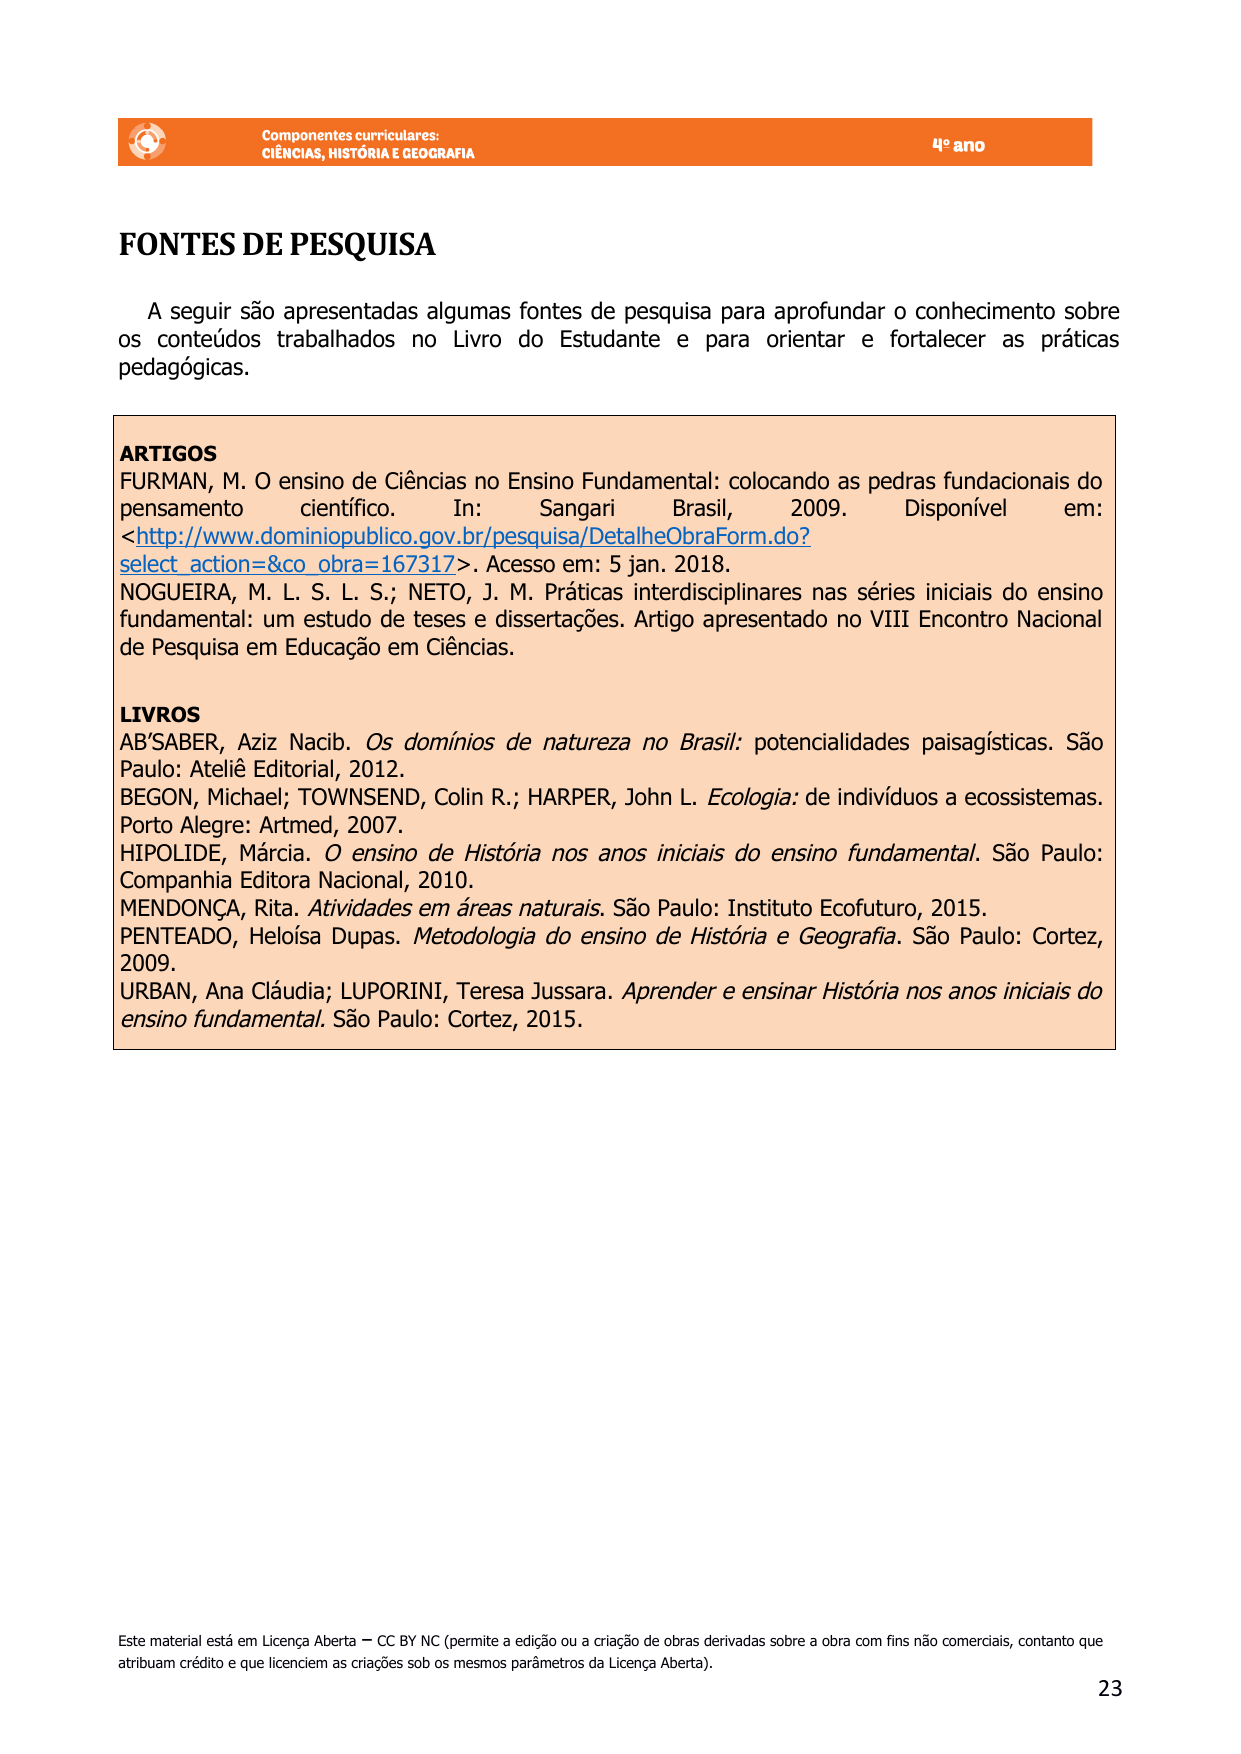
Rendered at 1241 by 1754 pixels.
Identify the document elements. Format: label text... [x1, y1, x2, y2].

picture [118, 118, 1093, 166]
text A seguir são apresentadas algumas fontes de pesquisa para aprofundar o conhecimento sobre os conteúdos trabalhados no Livro do Estudante e para orientar e fortalecer as práticas pedagógicas. [118, 297, 1122, 380]
text Fontes de pesquisa [118, 222, 1122, 263]
table_header ARTIGOs FURMAN, M. O ensino de Ciências no Ensino Fundamental: colocando as pedras fundacionais do pensamento científico. In: Sangari Brasil, 2009. Disponível em: <http://www.dominiopublico.gov.br/pesquisa/DetalheObraForm.do?select_action=&co_obra=167317>. Acesso em: 5 jan. 2018. NOGUEIRA, M. L. S. L. S.; NETO, J. M. Práticas interdisciplinares nas séries iniciais do ensino fundamental: um estudo de teses e dissertações. Artigo apresentado no VIII Encontro Nacional de Pesquisa em Educação em Ciências. LivrOS AB’SABER, Aziz Nacib. Os domínios de natureza no Brasil: potencialidades paisagísticas. São Paulo: Ateliê Editorial, 2012. BEGON, Michael; TOWNSEND, Colin R.; HARPER, John L. Ecologia: de indivíduos a ecossistemas. Porto Alegre: Artmed, 2007. HIPOLIDE, Márcia. O ensino de História nos anos iniciais do ensino fundamental. São Paulo: Companhia Editora Nacional, 2010. MENDONÇA, Rita. Atividades em áreas naturais. São Paulo: Instituto Ecofuturo, 2015. PENTEADO, Heloísa Dupas. Metodologia do ensino de História e Geografia. São Paulo: Cortez, 2009. URBAN, Ana Cláudia; LUPORINI, Teresa Jussara. Aprender e ensinar História nos anos iniciais do ensino fundamental. São Paulo: Cortez, 2015. [114, 416, 1115, 1049]
